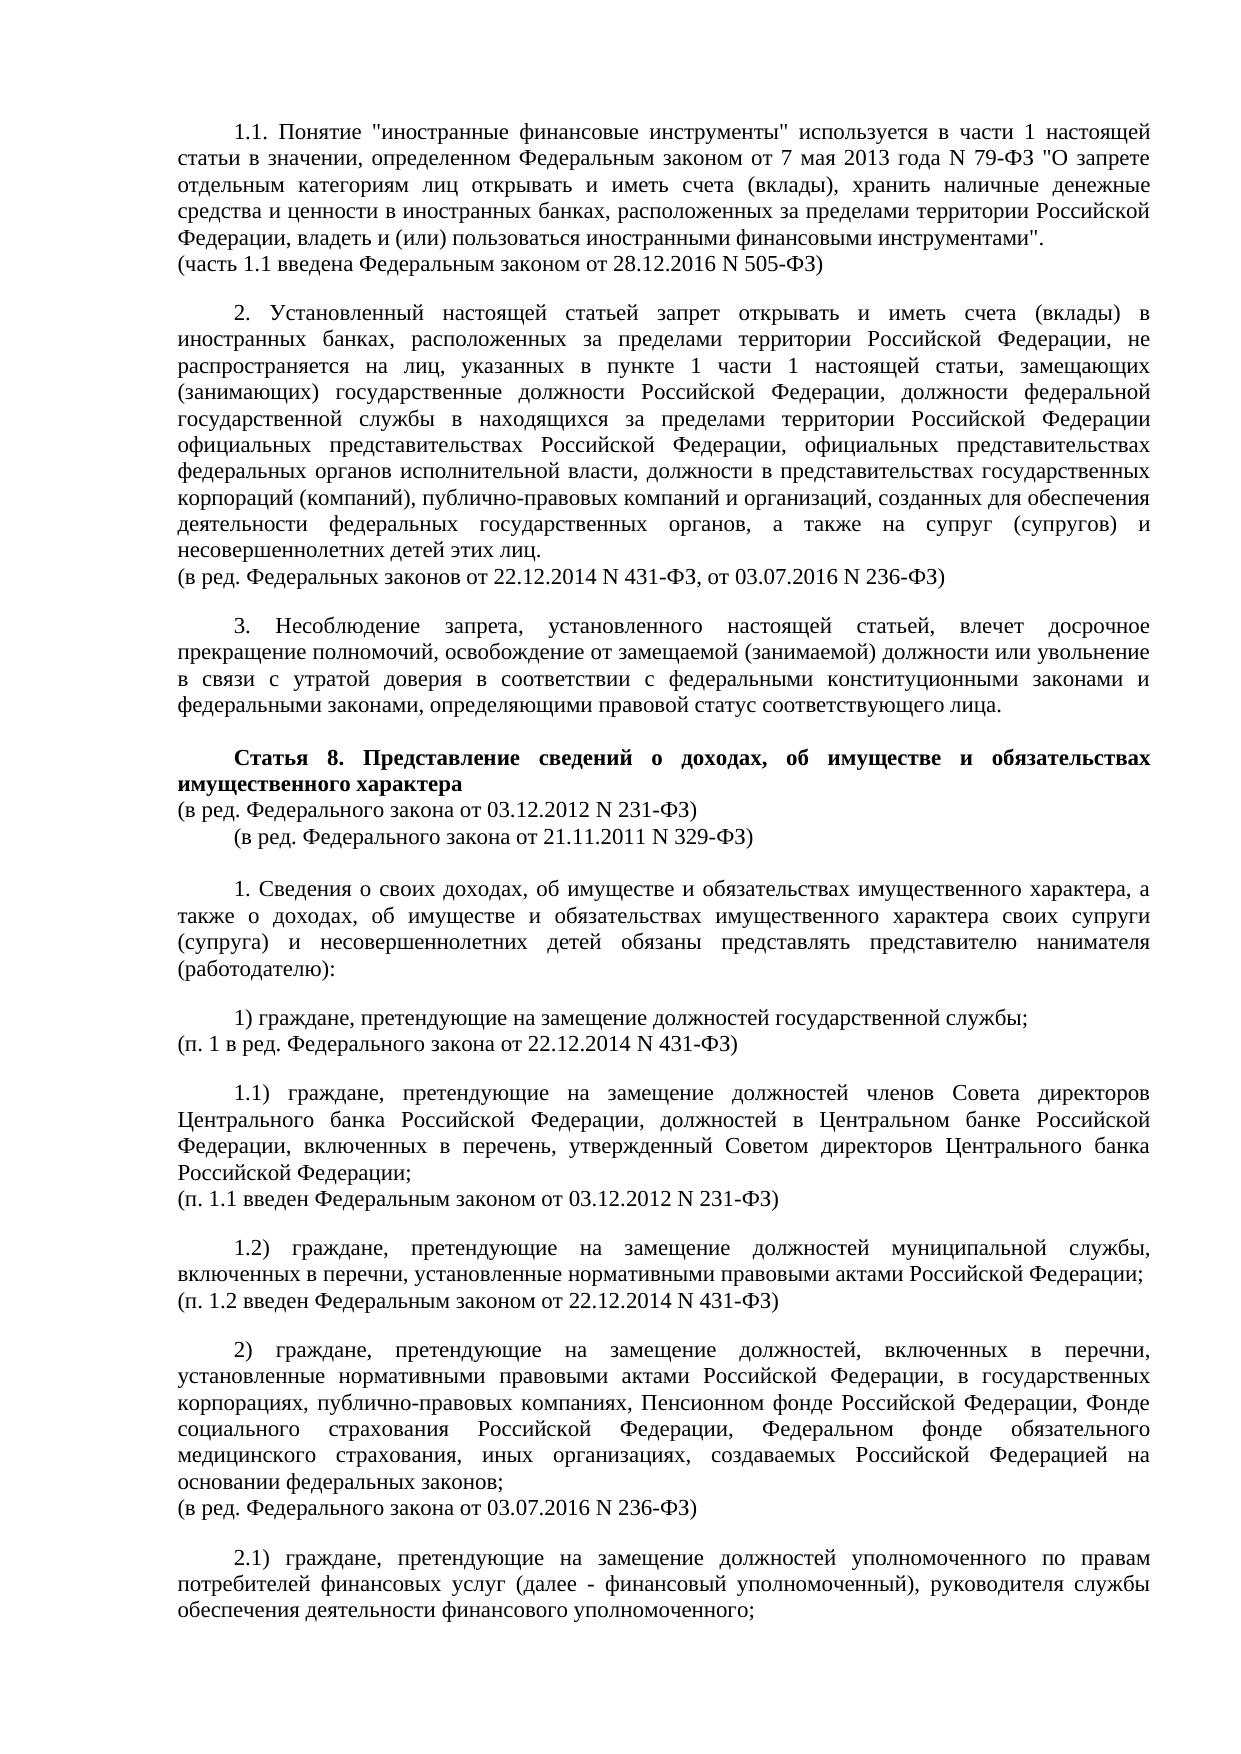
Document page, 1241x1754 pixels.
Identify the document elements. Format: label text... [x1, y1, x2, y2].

text (п. 1.1 введен Федеральным законом от 03.12.2012 N 231-ФЗ) [177, 1185, 1152, 1211]
text (в ред. Федеральных законов от 22.12.2014 N 431-ФЗ, от 03.07.2016 N 236-ФЗ) [177, 563, 1152, 589]
text (часть 1.1 введена Федеральным законом от 28.12.2016 N 505-ФЗ) [177, 250, 1152, 276]
text 3. Несоблюдение запрета, установленного настоящей статьей, влечет досрочное прекращение полномочий, освобождение от замещаемой (занимаемой) должности или увольнение в связи с утратой доверия в соответствии с федеральными конституционными законами и федеральными законами, определяющими правовой статус соответствующего лица. [177, 612, 1152, 717]
text 1) граждане, претендующие на замещение должностей государственной службы; [177, 1004, 1152, 1030]
text 1.1. Понятие "иностранные финансовые инструменты" используется в части 1 настоящей статьи в значении, определенном Федеральным законом от 7 мая 2013 года N 79-ФЗ "О запрете отдельным категориям лиц открывать и иметь счета (вклады), хранить наличные денежные средства и ценности в иностранных банках, расположенных за пределами территории Российской Федерации, владеть и (или) пользоваться иностранными финансовыми инструментами". [177, 118, 1152, 250]
text (п. 1 в ред. Федерального закона от 22.12.2014 N 431-ФЗ) [177, 1030, 1152, 1057]
text 1.1) граждане, претендующие на замещение должностей членов Совета директоров Центрального банка Российской Федерации, должностей в Центральном банке Российской Федерации, включенных в перечень, утвержденный Советом директоров Центрального банка Российской Федерации; [177, 1079, 1152, 1185]
text (в ред. Федерального закона от 03.07.2016 N 236-ФЗ) [177, 1494, 1152, 1521]
text 1.2) граждане, претендующие на замещение должностей муниципальной службы, включенных в перечни, установленные нормативными правовыми актами Российской Федерации; [177, 1234, 1152, 1287]
text 2) граждане, претендующие на замещение должностей, включенных в перечни, установленные нормативными правовыми актами Российской Федерации, в государственных корпорациях, публично-правовых компаниях, Пенсионном фонде Российской Федерации, Фонде социального страхования Российской Федерации, Федеральном фонде обязательного медицинского страхования, иных организациях, создаваемых Российской Федерацией на основании федеральных законов; [177, 1336, 1152, 1494]
text (в ред. Федерального закона от 03.12.2012 N 231-ФЗ) [177, 796, 1152, 823]
text (п. 1.2 введен Федеральным законом от 22.12.2014 N 431-ФЗ) [177, 1287, 1152, 1313]
text 2. Установленный настоящей статьей запрет открывать и иметь счета (вклады) в иностранных банках, расположенных за пределами территории Российской Федерации, не распространяется на лиц, указанных в пункте 1 части 1 настоящей статьи, замещающих (занимающих) государственные должности Российской Федерации, должности федеральной государственной службы в находящихся за пределами территории Российской Федерации официальных представительствах Российской Федерации, официальных представительствах федеральных органов исполнительной власти, должности в представительствах государственных корпораций (компаний), публично-правовых компаний и организаций, созданных для обеспечения деятельности федеральных государственных органов, а также на супруг (супругов) и несовершеннолетних детей этих лиц. [177, 299, 1152, 563]
text 1. Сведения о своих доходах, об имуществе и обязательствах имущественного характера, а также о доходах, об имуществе и обязательствах имущественного характера своих супруги (супруга) и несовершеннолетних детей обязаны представлять представителю нанимателя (работодателю): [177, 876, 1152, 981]
text (в ред. Федерального закона от 21.11.2011 N 329-ФЗ) [177, 823, 1152, 849]
text 2.1) граждане, претендующие на замещение должностей уполномоченного по правам потребителей финансовых услуг (далее - финансовый уполномоченный), руководителя службы обеспечения деятельности финансового уполномоченного; [177, 1543, 1152, 1623]
title Статья 8. Представление сведений о доходах, об имуществе и обязательствах имущественного характера [177, 744, 1152, 796]
